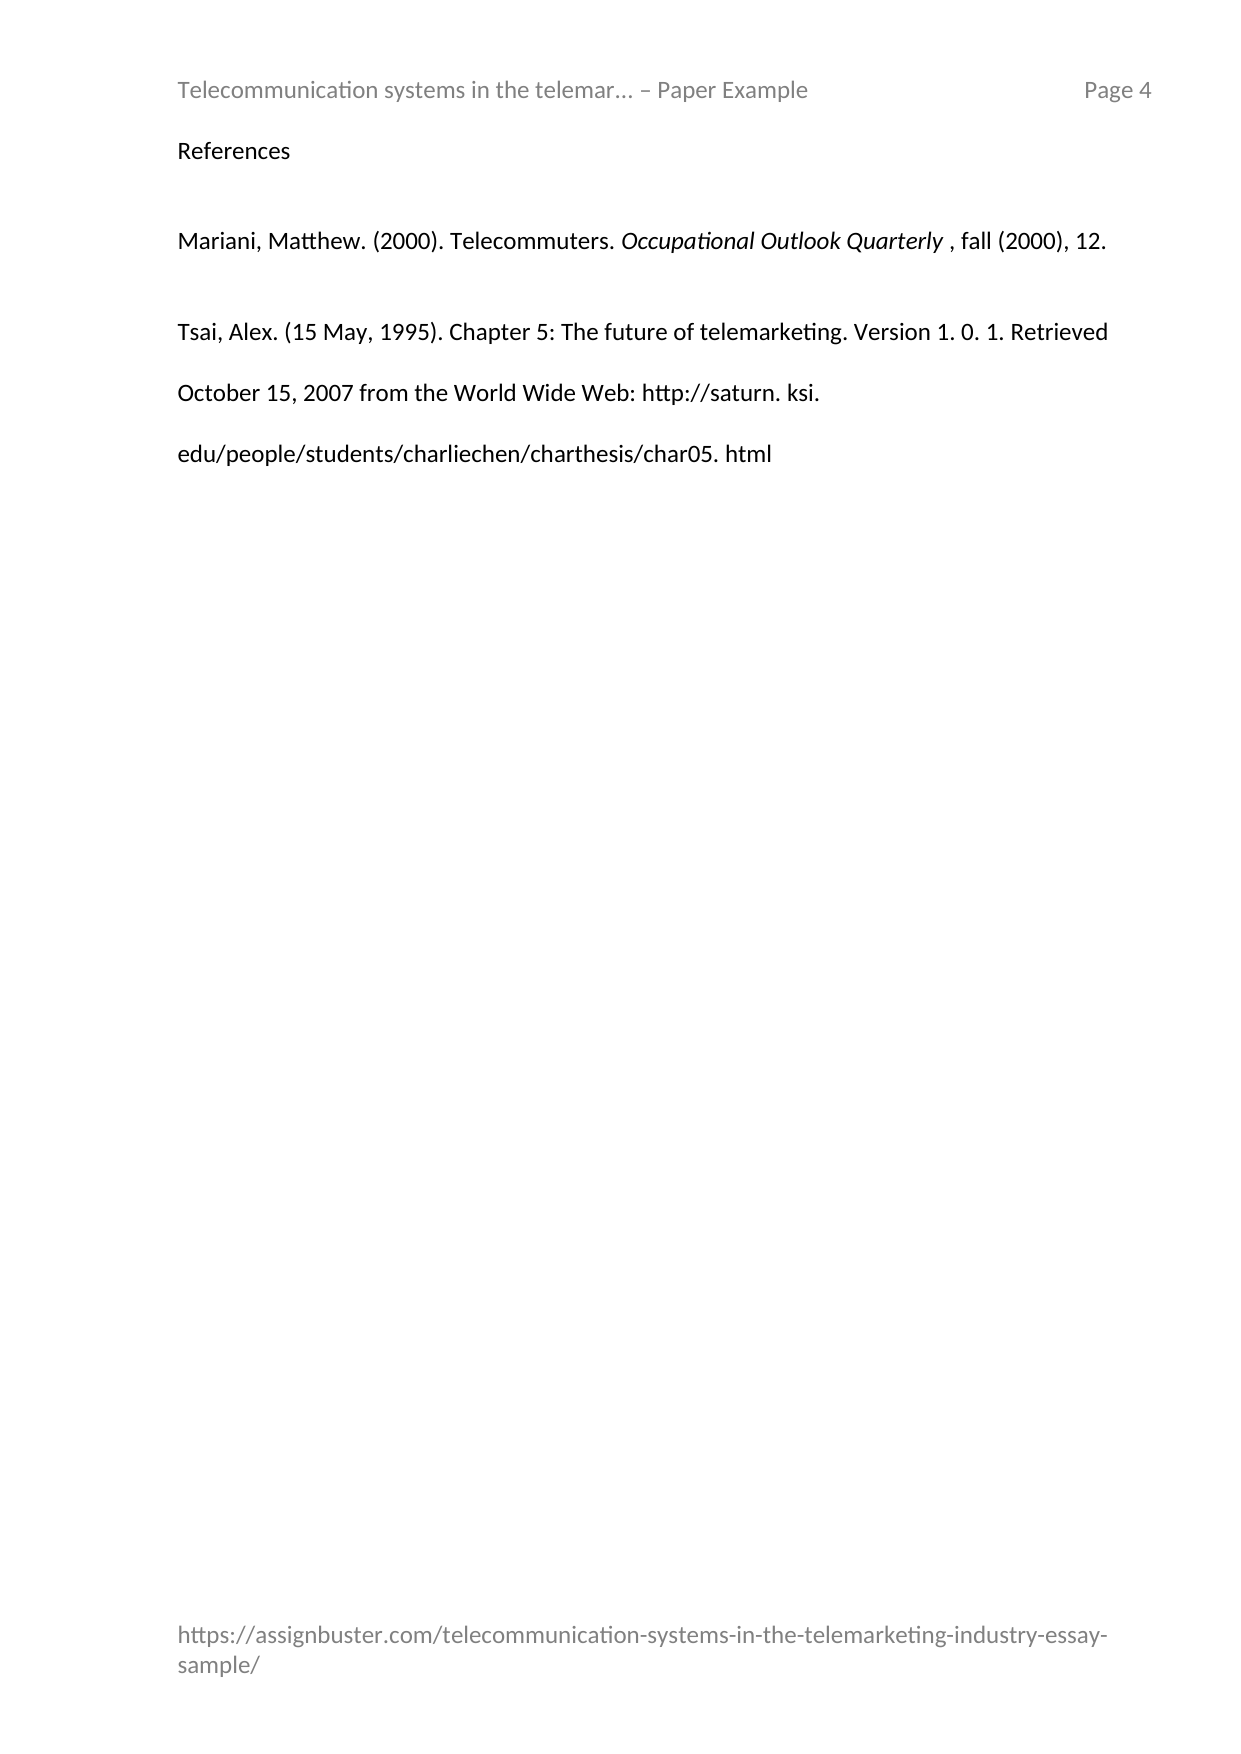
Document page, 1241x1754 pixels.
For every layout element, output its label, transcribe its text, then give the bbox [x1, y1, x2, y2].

text Tsai, Alex. (15 May, 1995). Chapter 5: The future of telemarketing. Version 1. 0. 1. Retrieved October 15, 2007 from the World Wide Web: http://saturn. ksi. edu/people/students/charliechen/charthesis/char05. html [177, 316, 1152, 468]
text References [177, 135, 1152, 165]
text Mariani, Matthew. (2000). Telecommuters. Occupational Outlook Quarterly , fall (2000), 12. [177, 225, 1152, 256]
